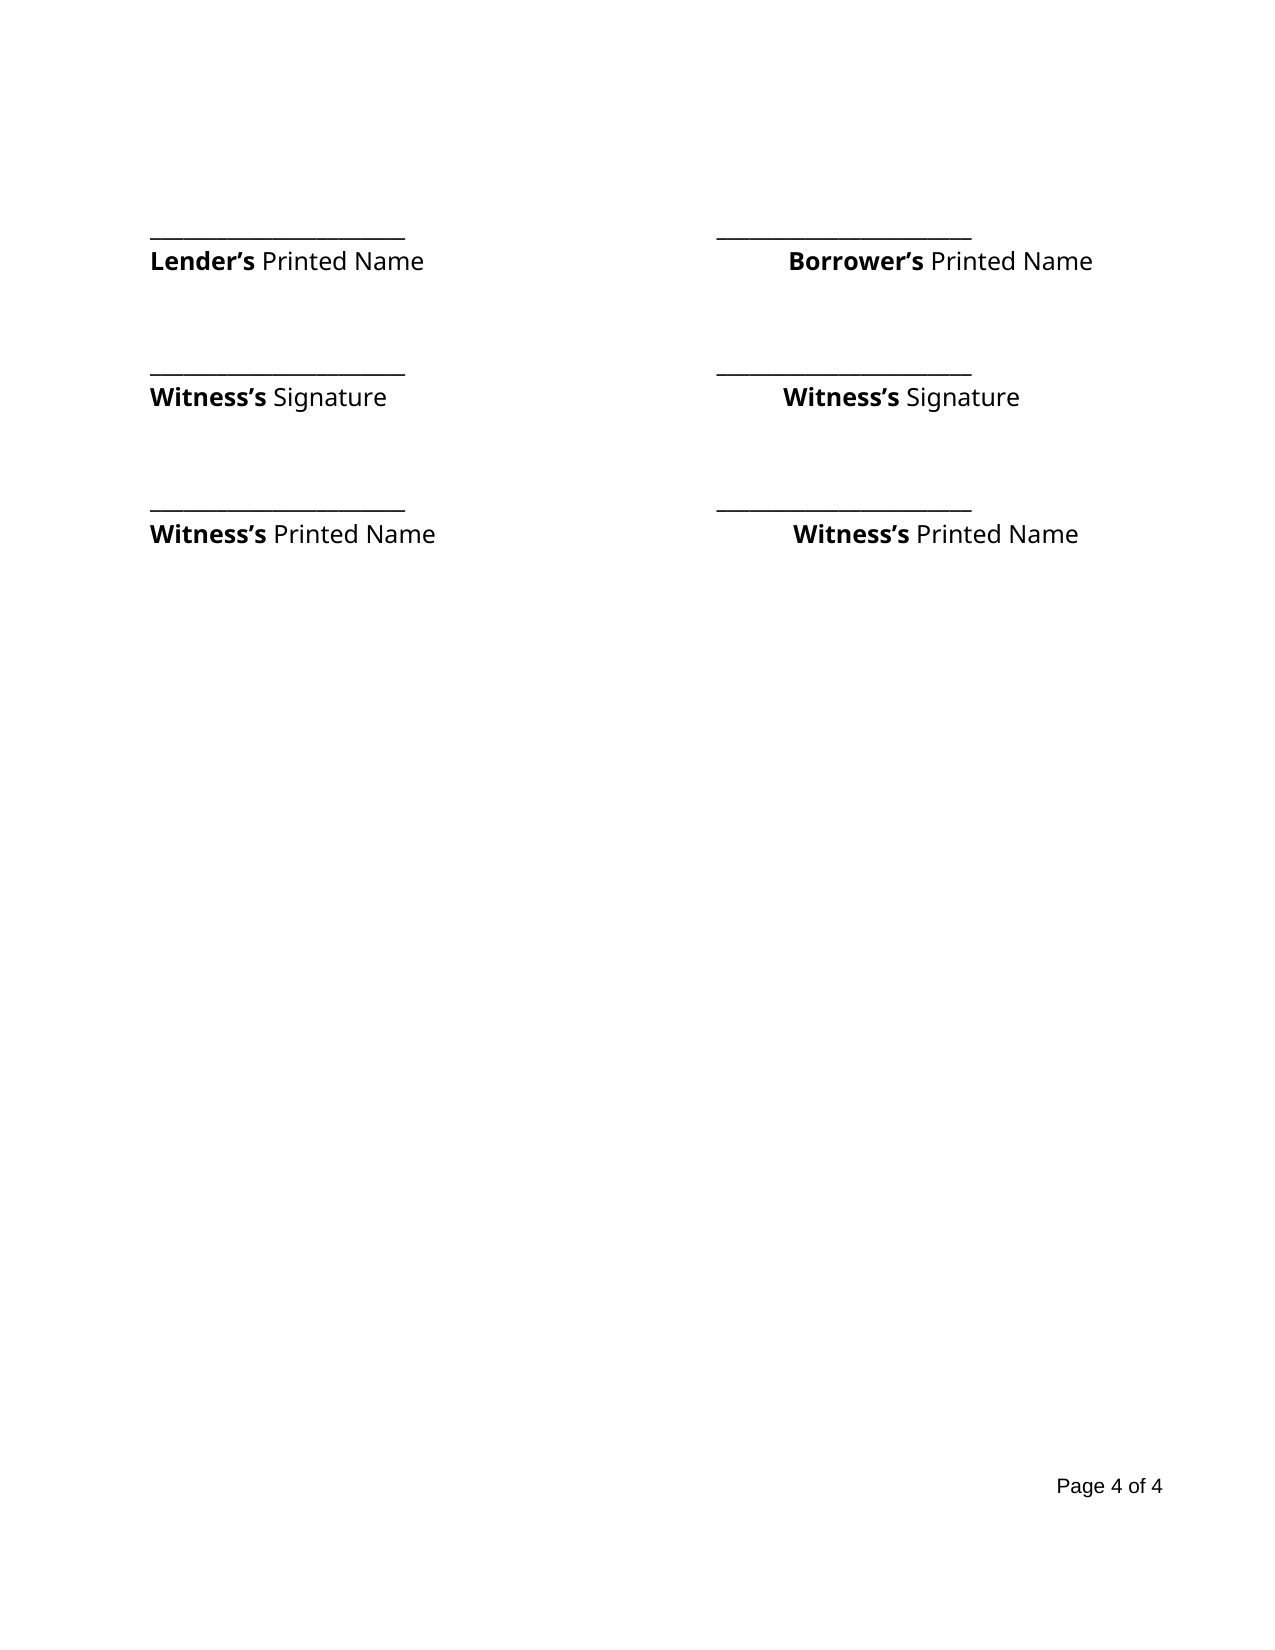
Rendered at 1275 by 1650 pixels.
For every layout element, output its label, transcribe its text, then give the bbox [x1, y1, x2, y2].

text Witness’s Signature Witness’s Signature [150, 380, 1125, 414]
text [150, 346, 1125, 380]
text Witness’s Printed Name Witness’s Printed Name [150, 516, 1125, 550]
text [150, 210, 1125, 244]
text Lender’s Printed Name Borrower’s Printed Name [150, 244, 1125, 278]
text _______________________ _______________________ [150, 482, 1125, 516]
